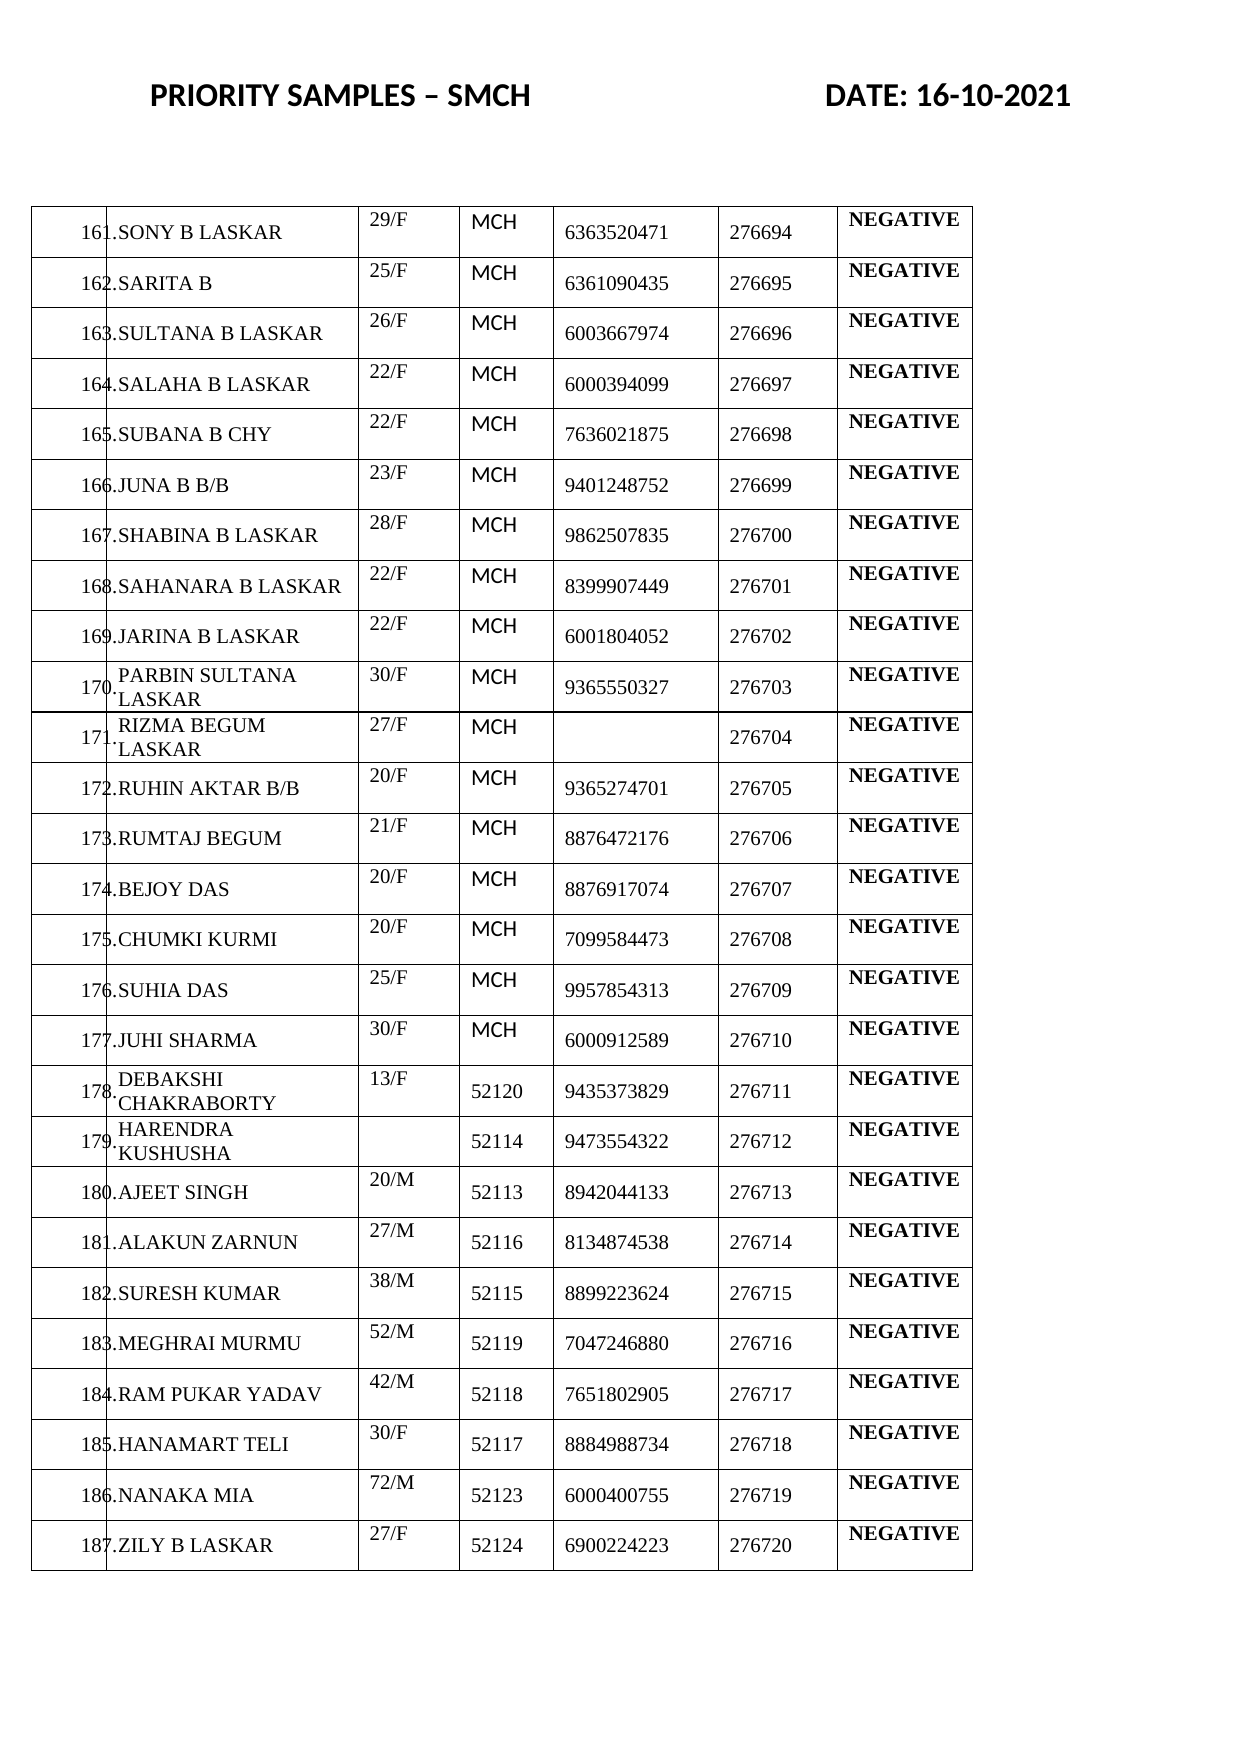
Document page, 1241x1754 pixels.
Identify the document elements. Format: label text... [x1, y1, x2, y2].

table_cell [32, 1016, 106, 1065]
table_cell [32, 1420, 106, 1469]
table_cell MCH [460, 1016, 553, 1065]
table_cell [32, 1117, 106, 1166]
table_cell 21/F [359, 814, 459, 863]
table_cell 52114 [460, 1117, 553, 1166]
table_cell NEGATIVE [838, 662, 972, 711]
table_cell 276718 [719, 1420, 837, 1469]
table_cell MCH [460, 915, 553, 964]
table_cell NEGATIVE [838, 864, 972, 913]
table_cell CHUMKI KURMI [107, 915, 358, 964]
table_cell 7651802905 [554, 1369, 718, 1419]
table_cell [32, 713, 106, 762]
table_cell RIZMA BEGUM LASKAR [107, 713, 358, 762]
table_cell 276719 [719, 1470, 837, 1520]
table_cell 25/F [359, 965, 459, 1014]
table_cell MEGHRAI MURMU [107, 1319, 358, 1368]
table_cell 29/F [359, 207, 459, 257]
table_cell 9473554322 [554, 1117, 718, 1166]
table_cell MCH [460, 460, 553, 509]
table_cell 52115 [460, 1268, 553, 1318]
table_cell NEGATIVE [838, 207, 972, 257]
table_cell [32, 763, 106, 812]
table_cell 276697 [719, 359, 837, 408]
table_cell 276694 [719, 207, 837, 257]
table_cell 9862507835 [554, 510, 718, 560]
table_cell MCH [460, 864, 553, 913]
table_cell 9435373829 [554, 1066, 718, 1116]
table_cell 22/F [359, 409, 459, 459]
table_cell [32, 308, 106, 358]
table_cell MCH [460, 359, 553, 408]
table_cell NEGATIVE [838, 460, 972, 509]
table_cell [32, 662, 106, 711]
table_cell MCH [460, 814, 553, 863]
table_cell 22/F [359, 611, 459, 661]
table_cell [32, 1066, 106, 1116]
table_cell 52119 [460, 1319, 553, 1368]
table_cell [32, 915, 106, 964]
table_cell [32, 1369, 106, 1419]
table_cell 7047246880 [554, 1319, 718, 1368]
table_cell 276715 [719, 1268, 837, 1318]
table_cell 26/F [359, 308, 459, 358]
table_cell 276702 [719, 611, 837, 661]
table_cell HARENDRA KUSHUSHA [107, 1117, 358, 1166]
table_cell SHABINA B LASKAR [107, 510, 358, 560]
table_cell AJEET SINGH [107, 1167, 358, 1217]
table_cell [32, 510, 106, 560]
table_cell NEGATIVE [838, 763, 972, 812]
table_cell [359, 1117, 459, 1166]
table_cell [32, 409, 106, 459]
table_cell 27/F [359, 713, 459, 762]
table_cell [32, 258, 106, 307]
table_cell NEGATIVE [838, 1016, 972, 1065]
table_cell NEGATIVE [838, 258, 972, 307]
table_cell PARBIN SULTANA LASKAR [107, 662, 358, 711]
table_cell NEGATIVE [838, 409, 972, 459]
table_cell 8899223624 [554, 1268, 718, 1318]
table_cell 8884988734 [554, 1420, 718, 1469]
table_cell NEGATIVE [838, 1470, 972, 1520]
table_cell 8399907449 [554, 561, 718, 610]
table_cell 8134874538 [554, 1218, 718, 1267]
table_cell 72/M [359, 1470, 459, 1520]
table_cell MCH [460, 561, 553, 610]
table_cell [554, 713, 718, 762]
table_cell 9365550327 [554, 662, 718, 711]
table_cell 276714 [719, 1218, 837, 1267]
table_cell 52/M [359, 1319, 459, 1368]
table_cell [32, 864, 106, 913]
table_cell JUNA B B/B [107, 460, 358, 509]
table_cell NEGATIVE [838, 611, 972, 661]
table_cell SULTANA B LASKAR [107, 308, 358, 358]
table_cell 23/F [359, 460, 459, 509]
table_cell 52116 [460, 1218, 553, 1267]
table_cell SARITA B [107, 258, 358, 307]
table_cell NANAKA MIA [107, 1470, 358, 1520]
table_cell MCH [460, 611, 553, 661]
table_cell MCH [460, 308, 553, 358]
table_cell 6363520471 [554, 207, 718, 257]
table_cell NEGATIVE [838, 1218, 972, 1267]
table_cell 30/F [359, 1016, 459, 1065]
table_cell 6000912589 [554, 1016, 718, 1065]
table_cell SONY B LASKAR [107, 207, 358, 257]
table_cell 13/F [359, 1066, 459, 1116]
table_cell MCH [460, 965, 553, 1014]
table_cell SALAHA B LASKAR [107, 359, 358, 408]
table_cell MCH [460, 409, 553, 459]
table_cell 6000394099 [554, 359, 718, 408]
table_cell BEJOY DAS [107, 864, 358, 913]
table_cell NEGATIVE [838, 965, 972, 1014]
table_cell 52117 [460, 1420, 553, 1469]
table_cell [32, 1319, 106, 1368]
table_cell 276699 [719, 460, 837, 509]
table_cell 276707 [719, 864, 837, 913]
table_cell 276717 [719, 1369, 837, 1419]
table_cell [32, 814, 106, 863]
table_cell 22/F [359, 561, 459, 610]
table_cell 38/M [359, 1268, 459, 1318]
table_cell RUHIN AKTAR B/B [107, 763, 358, 812]
table_cell 52120 [460, 1066, 553, 1116]
table_cell DEBAKSHI CHAKRABORTY [107, 1066, 358, 1116]
table_cell MCH [460, 207, 553, 257]
table_cell RAM PUKAR YADAV [107, 1369, 358, 1419]
table_cell 9957854313 [554, 965, 718, 1014]
table_cell 7636021875 [554, 409, 718, 459]
table_cell NEGATIVE [838, 1521, 972, 1570]
table_cell MCH [460, 258, 553, 307]
table_cell [32, 561, 106, 610]
table_cell 276710 [719, 1016, 837, 1065]
table_cell 6000400755 [554, 1470, 718, 1520]
table_cell 20/F [359, 915, 459, 964]
table_cell 52124 [460, 1521, 553, 1570]
table_cell 30/F [359, 662, 459, 711]
table_cell 276705 [719, 763, 837, 812]
table_cell NEGATIVE [838, 510, 972, 560]
table_cell 20/M [359, 1167, 459, 1217]
table_cell NEGATIVE [838, 308, 972, 358]
table_cell MCH [460, 763, 553, 812]
table_cell [32, 1521, 106, 1570]
table_cell 276704 [719, 713, 837, 762]
table_cell 276708 [719, 915, 837, 964]
table_cell JUHI SHARMA [107, 1016, 358, 1065]
table_cell 7099584473 [554, 915, 718, 964]
table_cell NEGATIVE [838, 1117, 972, 1166]
table_cell NEGATIVE [838, 1369, 972, 1419]
table_cell 276695 [719, 258, 837, 307]
table_cell NEGATIVE [838, 561, 972, 610]
table_cell 27/F [359, 1521, 459, 1570]
table_cell RUMTAJ BEGUM [107, 814, 358, 863]
table_cell [32, 965, 106, 1014]
table_cell 52118 [460, 1369, 553, 1419]
table_cell 276700 [719, 510, 837, 560]
table_cell 6361090435 [554, 258, 718, 307]
table_cell 276720 [719, 1521, 837, 1570]
table_cell HANAMART TELI [107, 1420, 358, 1469]
table_cell 276701 [719, 561, 837, 610]
table_cell ZILY B LASKAR [107, 1521, 358, 1570]
table_cell 276712 [719, 1117, 837, 1166]
table_cell 8876472176 [554, 814, 718, 863]
table_cell 276696 [719, 308, 837, 358]
table_cell SUBANA B CHY [107, 409, 358, 459]
table_cell 6900224223 [554, 1521, 718, 1570]
table_cell JARINA B LASKAR [107, 611, 358, 661]
table_cell SURESH KUMAR [107, 1268, 358, 1318]
table_cell SUHIA DAS [107, 965, 358, 1014]
table_cell 9365274701 [554, 763, 718, 812]
table_cell NEGATIVE [838, 1066, 972, 1116]
table_cell ALAKUN ZARNUN [107, 1218, 358, 1267]
table_cell 276709 [719, 965, 837, 1014]
table_cell NEGATIVE [838, 915, 972, 964]
table_cell MCH [460, 510, 553, 560]
table_cell 52123 [460, 1470, 553, 1520]
table_cell [32, 460, 106, 509]
table_cell 9401248752 [554, 460, 718, 509]
table_cell [32, 611, 106, 661]
table_cell MCH [460, 662, 553, 711]
table_cell 8942044133 [554, 1167, 718, 1217]
table_cell 25/F [359, 258, 459, 307]
table_cell MCH [460, 713, 553, 762]
table_cell [32, 1218, 106, 1267]
table_cell [32, 1470, 106, 1520]
table_cell 30/F [359, 1420, 459, 1469]
table_cell 276716 [719, 1319, 837, 1368]
table_cell 22/F [359, 359, 459, 408]
table_cell 276698 [719, 409, 837, 459]
table_cell NEGATIVE [838, 1268, 972, 1318]
table_cell [32, 1268, 106, 1318]
table_cell 20/F [359, 864, 459, 913]
table_cell 52113 [460, 1167, 553, 1217]
table_cell 276703 [719, 662, 837, 711]
table_cell NEGATIVE [838, 713, 972, 762]
table_cell 20/F [359, 763, 459, 812]
table_cell [32, 359, 106, 408]
table_cell 276713 [719, 1167, 837, 1217]
table_cell 6003667974 [554, 308, 718, 358]
table_cell 6001804052 [554, 611, 718, 661]
table_cell NEGATIVE [838, 1420, 972, 1469]
table_cell 276706 [719, 814, 837, 863]
table_cell NEGATIVE [838, 1319, 972, 1368]
table_cell 27/M [359, 1218, 459, 1267]
table_cell 276711 [719, 1066, 837, 1116]
table_cell [32, 207, 106, 257]
table_cell NEGATIVE [838, 1167, 972, 1217]
table_cell [32, 1167, 106, 1217]
table_cell NEGATIVE [838, 359, 972, 408]
table_cell 42/M [359, 1369, 459, 1419]
table_cell NEGATIVE [838, 814, 972, 863]
table_cell 8876917074 [554, 864, 718, 913]
table_cell 28/F [359, 510, 459, 560]
table_cell SAHANARA B LASKAR [107, 561, 358, 610]
